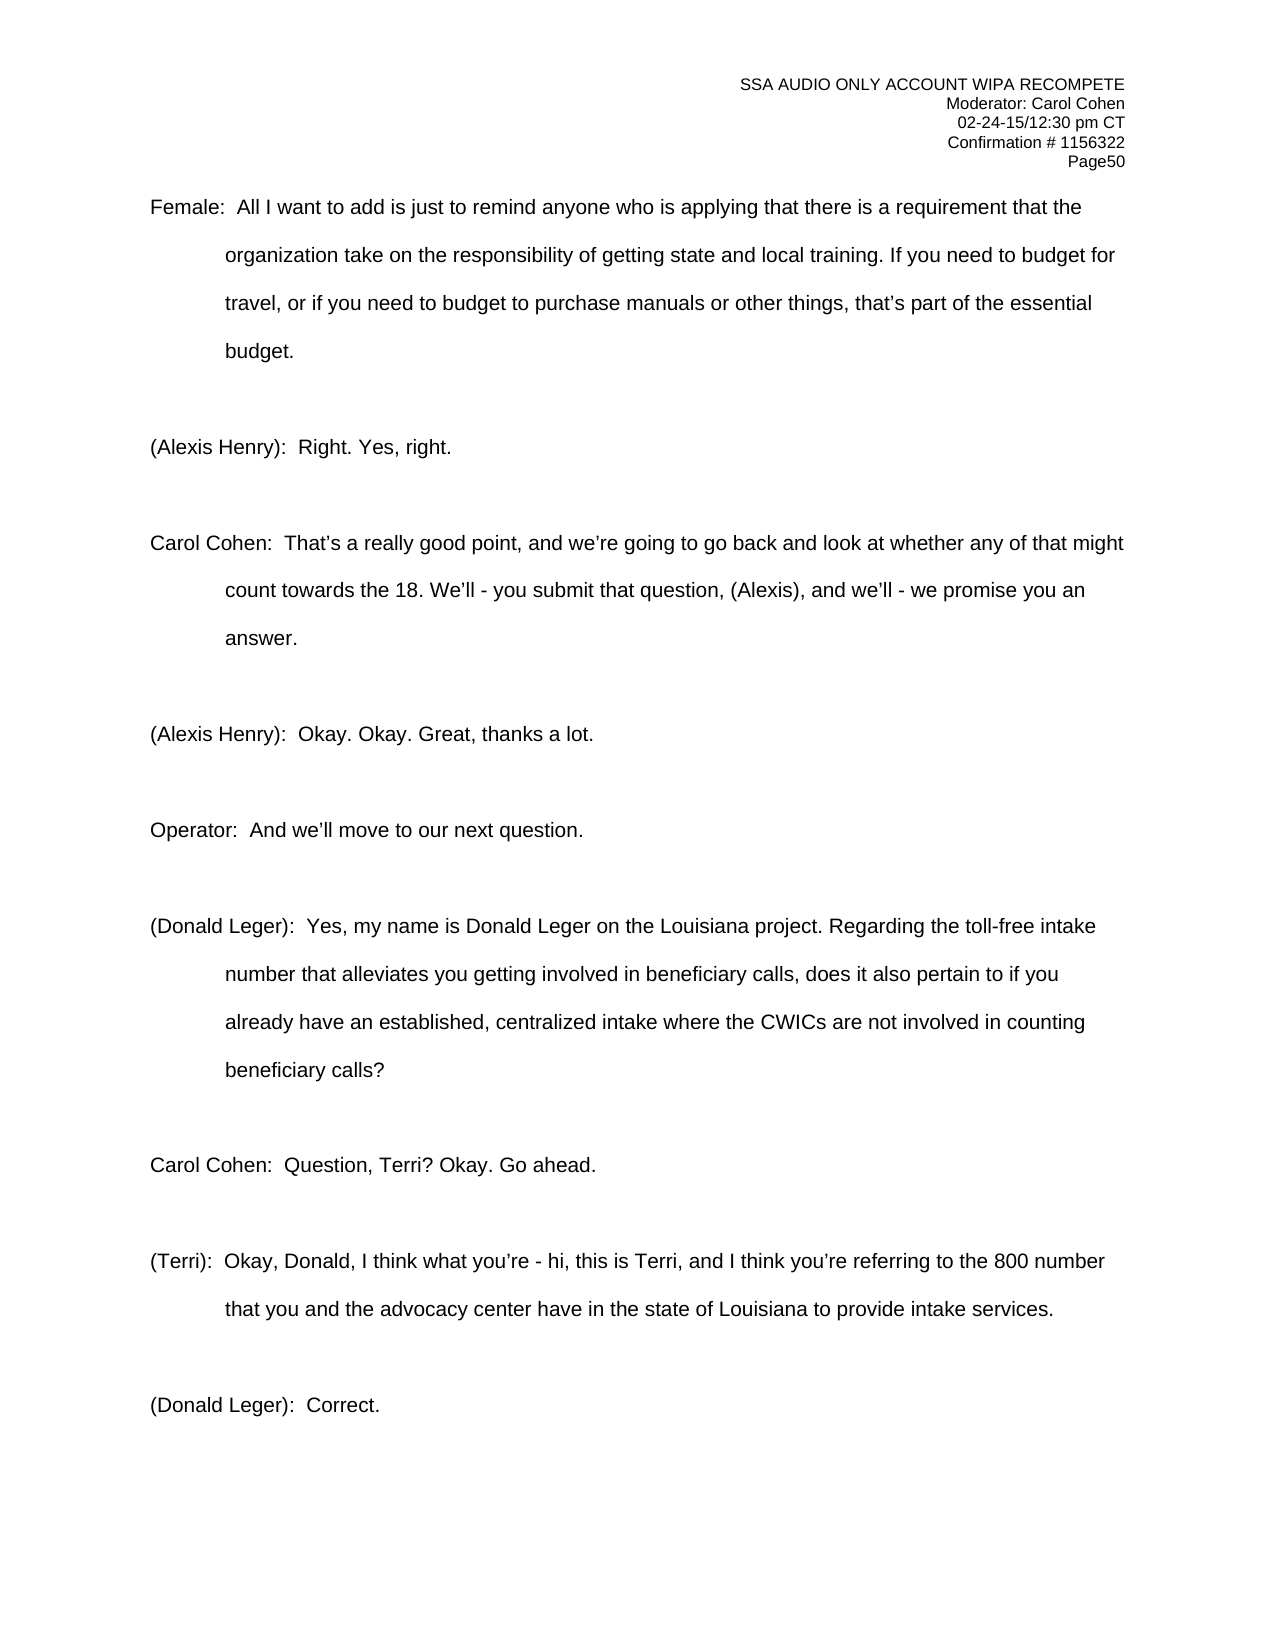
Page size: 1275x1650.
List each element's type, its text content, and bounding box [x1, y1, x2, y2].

text (Donald Leger): Yes, my name is Donald Leger on the Louisiana project. Regarding the toll-free intake number that alleviates you getting involved in beneficiary calls, does it also pertain to if you already have an established, centralized intake where the CWICs are not involved in counting beneficiary calls? [150, 914, 1125, 1081]
text Carol Cohen: That’s a really good point, and we’re going to go back and look at whether any of that might count towards the 18. We’ll - you submit that question, (Alexis), and we’ll - we promise you an answer. [150, 530, 1125, 650]
text (Terri): Okay, Donald, I think what you’re - hi, this is Terri, and I think you’re referring to the 800 number that you and the advocacy center have in the state of Louisiana to provide intake services. [150, 1249, 1125, 1321]
text (Donald Leger): Correct. [150, 1393, 1125, 1417]
text (Alexis Henry): Okay. Okay. Great, thanks a lot. [150, 722, 1125, 746]
text (Alexis Henry): Right. Yes, right. [150, 434, 1125, 458]
text Carol Cohen: Question, Terri? Okay. Go ahead. [150, 1153, 1125, 1177]
text Female: All I want to add is just to remind anyone who is applying that there is a requirement that the organization take on the responsibility of getting state and local training. If you need to budget for travel, or if you need to budget to purchase manuals or other things, that’s part of the essential budget. [150, 195, 1125, 363]
text Operator: And we’ll move to our next question. [150, 818, 1125, 842]
